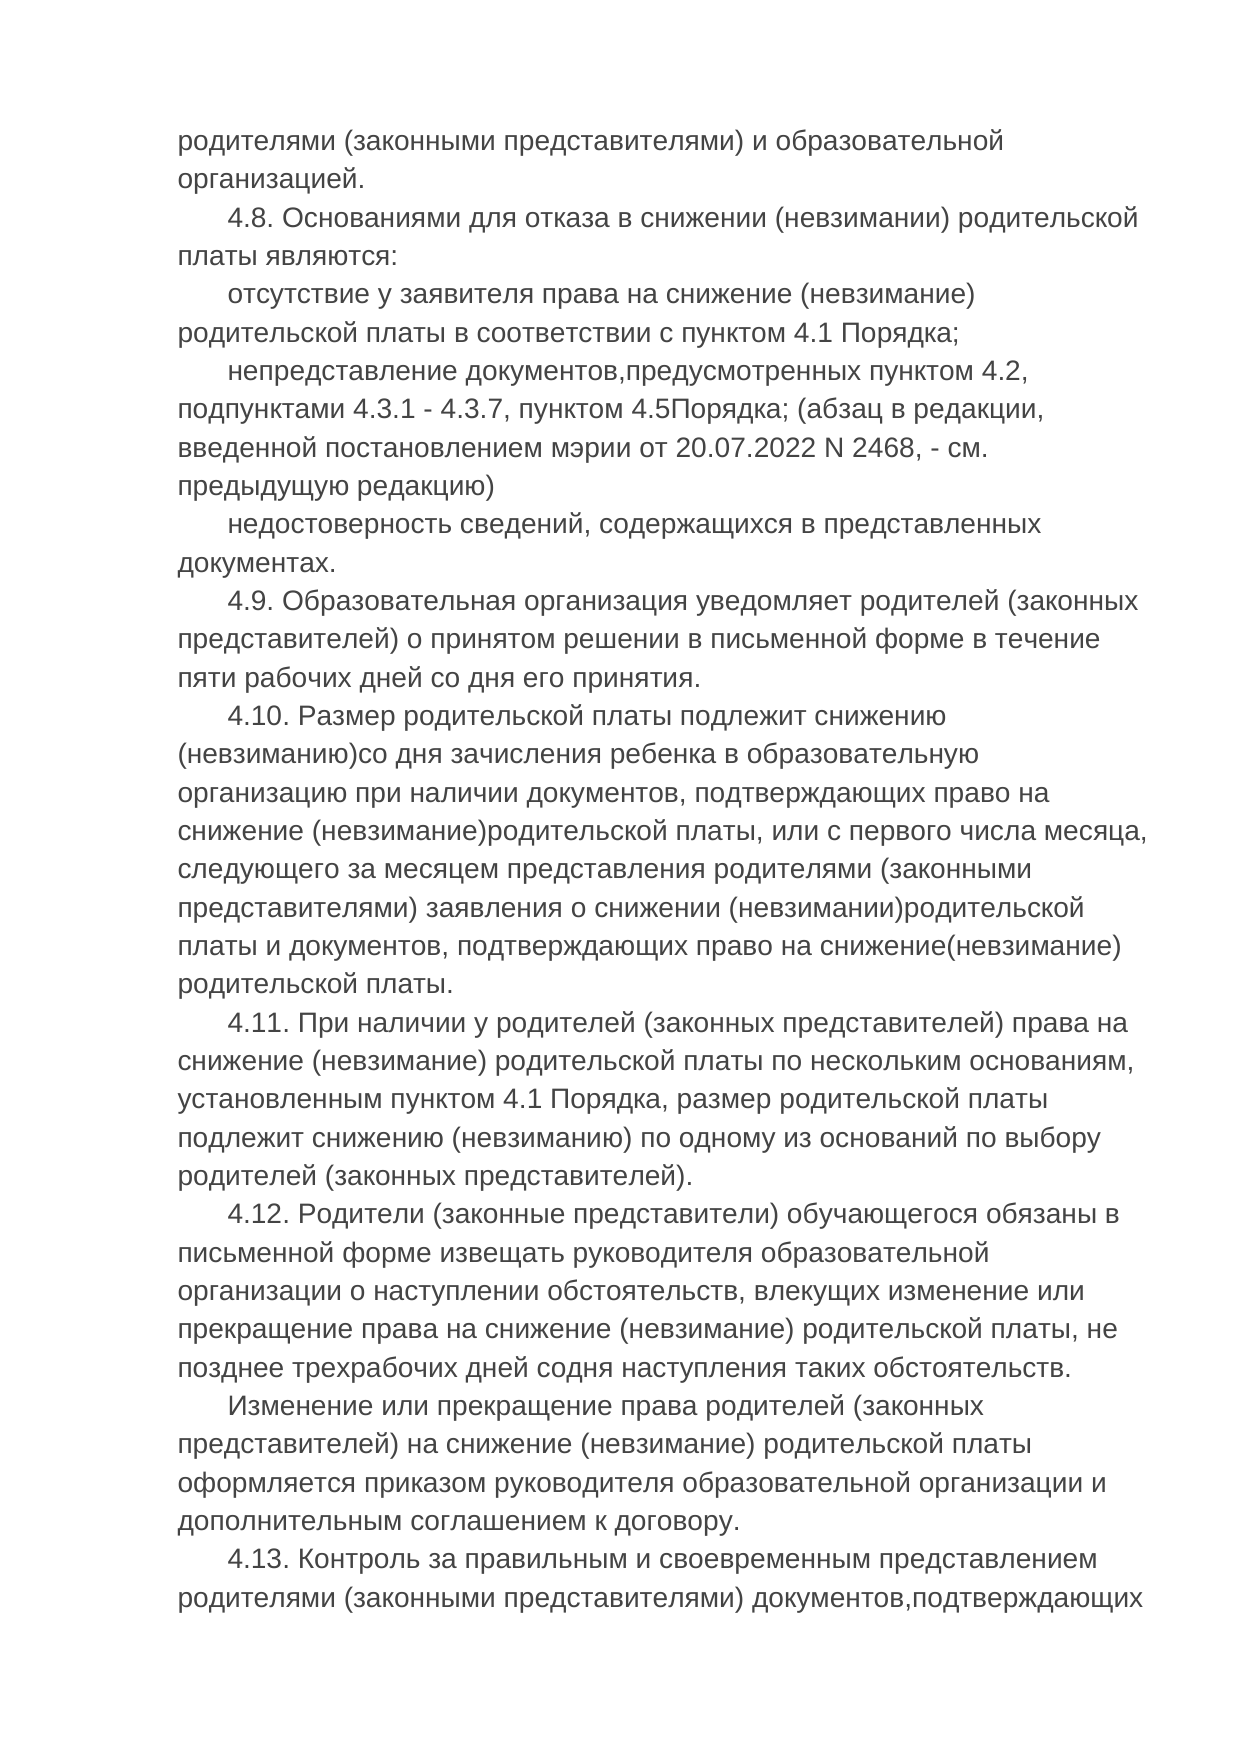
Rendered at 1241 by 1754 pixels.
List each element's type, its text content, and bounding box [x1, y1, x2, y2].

text Изменение или прекращение права родителей (законных представителей) на снижение (невзимание) родительской платы оформляется приказом руководителя образовательной организации и дополнительным соглашением к договору. [177, 1383, 1152, 1536]
text 4.8. Основаниями для отказа в снижении (невзимании) родительской платы являются: [177, 195, 1152, 271]
text 4.11. При наличии у родителей (законных представителей) права на снижение (невзимание) родительской платы по нескольким основаниям, установленным пунктом 4.1 Порядка, размер родительской платы подлежит снижению (невзиманию) по одному из оснований по выбору родителей (законных представителей). [177, 1000, 1152, 1191]
text 4.9. Образовательная организация уведомляет родителей (законных представителей) о принятом решении в письменной форме в течение пяти рабочих дней со дня его принятия. [177, 578, 1152, 693]
text отсутствие у заявителя права на снижение (невзимание) родительской платы в соответствии с пунктом 4.1 Порядка; [177, 271, 1152, 348]
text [177, 118, 1152, 195]
text 4.10. Размер родительской платы подлежит снижению (невзиманию)со дня зачисления ребенка в образовательную организацию при наличии документов, подтверждающих право на снижение (невзимание)родительской платы, или с первого числа месяца, следующего за месяцем представления родителями (законными представителями) заявления о снижении (невзимании)родительской платы и документов, подтверждающих право на снижение(невзимание) родительской платы. [177, 693, 1152, 1000]
text непредставление документов,предусмотренных пунктом 4.2, подпунктами 4.3.1 - 4.3.7, пунктом 4.5Порядка; (абзац в редакции, введенной постановлением мэрии от 20.07.2022 N 2468, - см. предыдущую редакцию) [177, 348, 1152, 501]
text недостоверность сведений, содержащихся в представленных документах. [177, 501, 1152, 578]
text 4.12. Родители (законные представители) обучающегося обязаны в письменной форме извещать руководителя образовательной организации о наступлении обстоятельств, влекущих изменение или прекращение права на снижение (невзимание) родительской платы, не позднее трехрабочих дней содня наступления таких обстоятельств. [177, 1191, 1152, 1383]
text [177, 1536, 1152, 1613]
